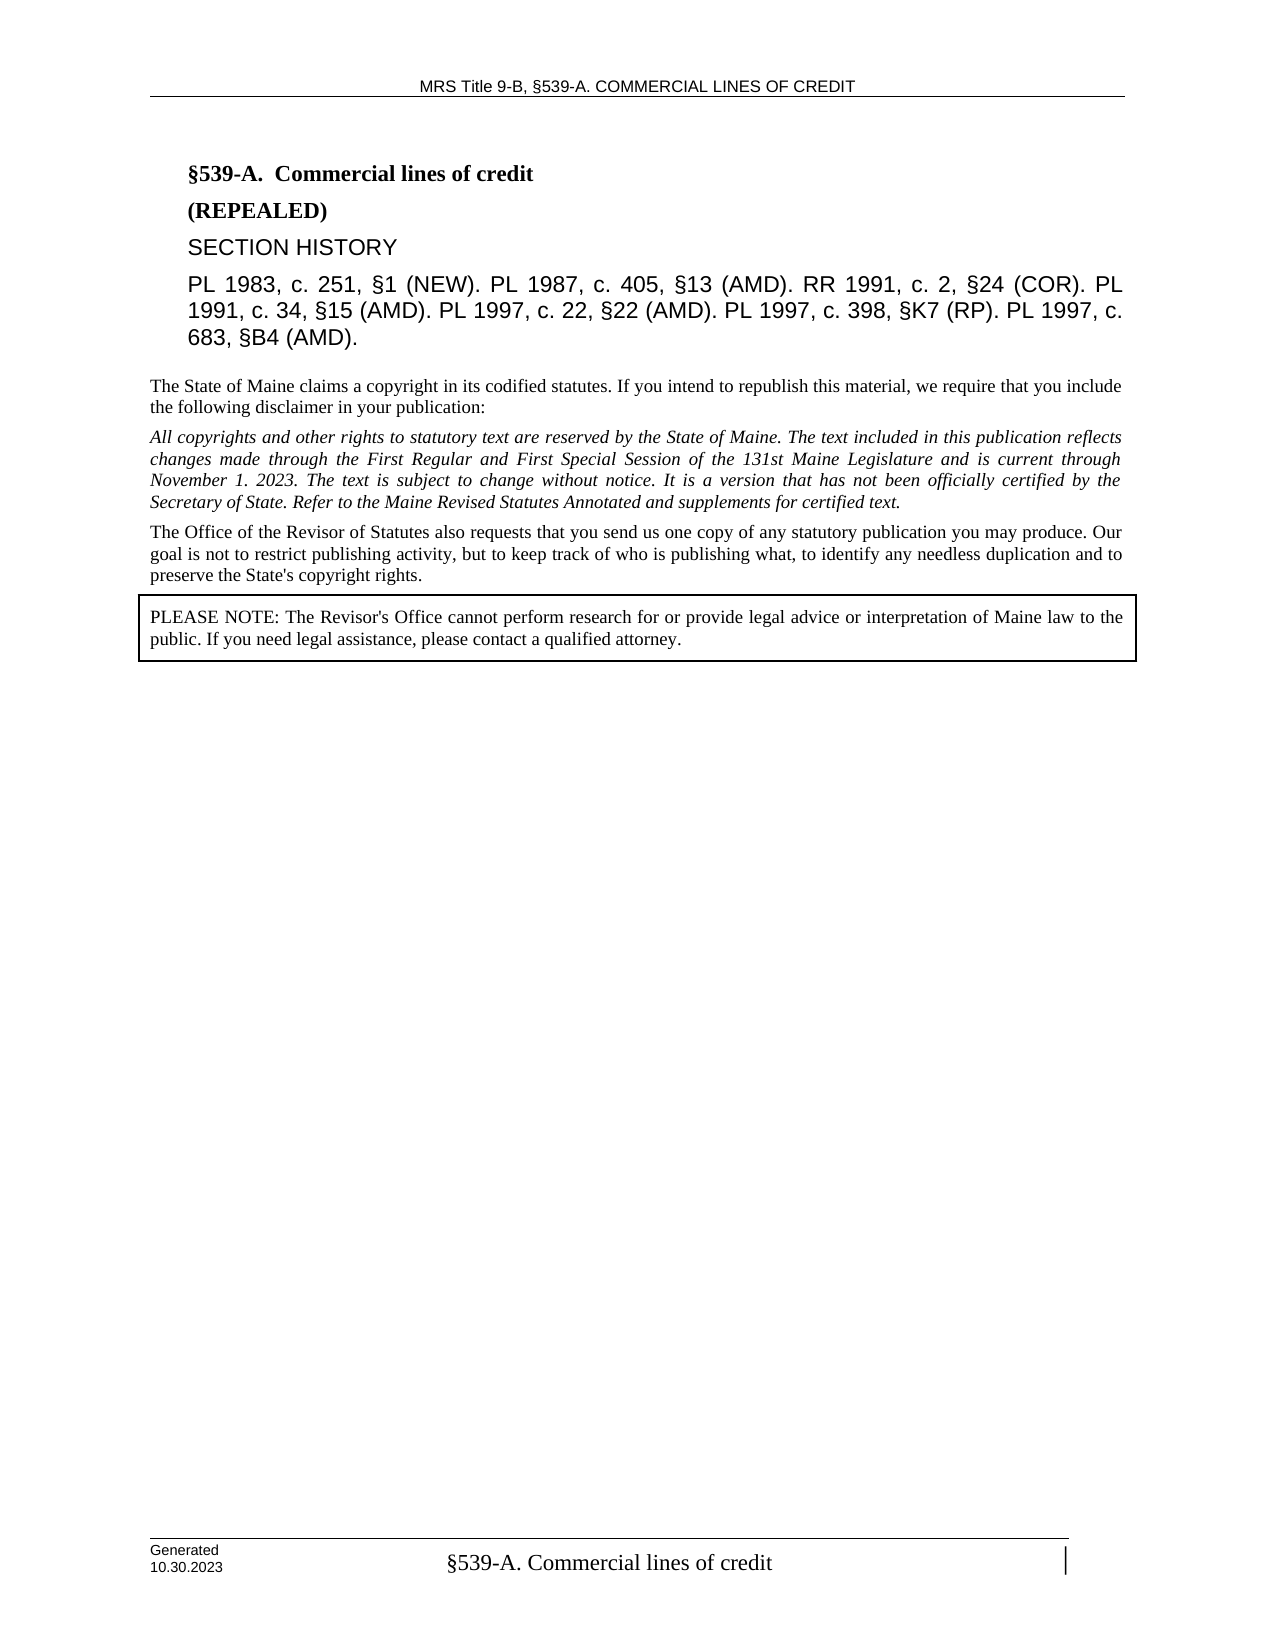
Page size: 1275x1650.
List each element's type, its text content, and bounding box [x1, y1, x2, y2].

text PLEASE NOTE: The Revisor's Office cannot perform research for or provide legal advice or interpretation of Maine law to the public. If you need legal assistance, please contact a qualified attorney. [140, 596, 1135, 660]
text The Office of the Revisor of Statutes also requests that you send us one copy of any statutory publication you may produce. Our goal is not to restrict publishing activity, but to keep track of who is publishing what, to identify any needless duplication and to preserve the State's copyright rights. [150, 521, 1125, 586]
text The State of Maine claims a copyright in its codified statutes. If you intend to republish this material, we require that you include the following disclaimer in your publication: [150, 375, 1125, 418]
text PL 1983, c. 251, §1 (NEW). PL 1987, c. 405, §13 (AMD). RR 1991, c. 2, §24 (COR). PL 1991, c. 34, §15 (AMD). PL 1997, c. 22, §22 (AMD). PL 1997, c. 398, §K7 (RP). PL 1997, c. 683, §B4 (AMD). [187, 271, 1125, 350]
text (REPEALED) [187, 197, 1125, 223]
text SECTION HISTORY [187, 234, 1125, 260]
text All copyrights and other rights to statutory text are reserved by the State of Maine. The text included in this publication reflects changes made through the First Regular and First Special Session of the 131st Maine Legislature and is current through November 1. 2023 . The text is subject to change without notice. It is a version that has not been officially certified by the Secretary of State. Refer to the Maine Revised Statutes Annotated and supplements for certified text. [150, 426, 1125, 512]
text §539-A. Commercial lines of credit [187, 160, 1125, 187]
